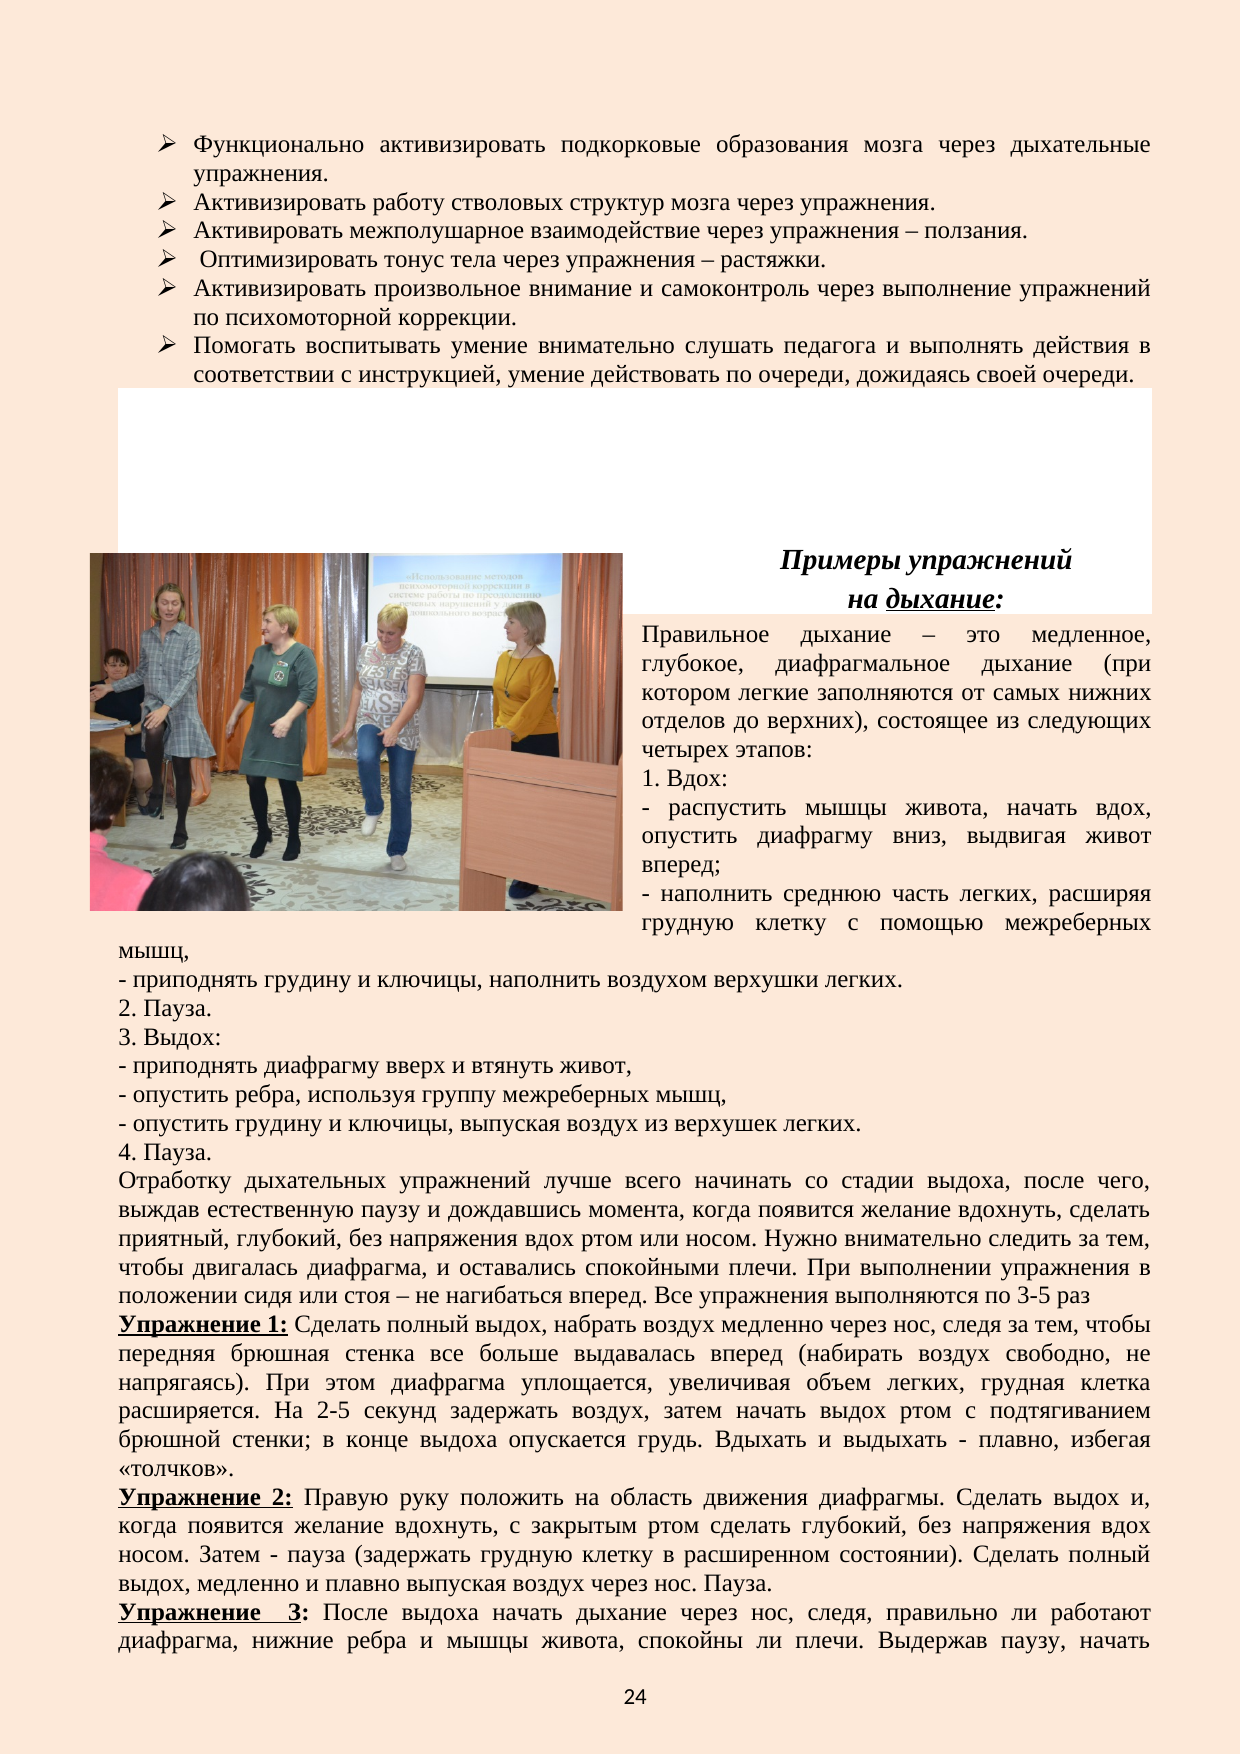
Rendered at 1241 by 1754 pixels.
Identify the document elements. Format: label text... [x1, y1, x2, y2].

text - приподнять грудину и ключицы, наполнить воздухом верхушки легких. [118, 964, 1152, 993]
text 2. Пауза. [118, 993, 1152, 1022]
text на дыхание: [623, 581, 1152, 614]
list Активизировать произвольное внимание и самоконтроль через выполнение упражнений по психомоторной коррекции. [156, 273, 1152, 331]
list Помогать воспитывать умение внимательно слушать педагога и выполнять действия в соответствии с инструкцией, умение действовать по очереди, дожидаясь своей очереди. [156, 331, 1152, 388]
text Примеры упражнений [118, 542, 1152, 576]
text - опустить грудину и ключицы, выпуская воздух из верхушек легких. [118, 1108, 1152, 1137]
text - распустить мышцы живота, начать вдох, опустить диафрагму вниз, выдвигая живот вперед; [623, 792, 1152, 878]
list Функционально активизировать подкорковые образования мозга через дыхательные упражнения. [156, 129, 1152, 187]
text - опустить ребра, используя группу межреберных мышц, [118, 1079, 1152, 1108]
list Оптимизировать тонус тела через упражнения – растяжки. [156, 244, 1152, 273]
text 4. Пауза. [118, 1137, 1152, 1166]
text Правильное дыхание – это медленное, глубокое, диафрагмальное дыхание (при котором легкие заполняются от самых нижних отделов до верхних), состоящее из следующих четырех этапов: [623, 619, 1152, 763]
text Упражнение 2: Правую руку положить на область движения диафрагмы. Сделать выдох и, когда появится желание вдохнуть, с закрытым ртом сделать глубокий, без напряжения вдох носом. Затем - пауза (задержать грудную клетку в расширенном состоянии). Сделать полный выдох, медленно и плавно выпуская воздух через нос. Пауза. [118, 1482, 1152, 1597]
text Упражнение 1: Сделать полный выдох, набрать воздух медленно через нос, следя за тем, чтобы передняя брюшная стенка все больше выдавалась вперед (набирать воздух свободно, не напрягаясь). При этом диафрагма уплощается, увеличивая объем легких, грудная клетка расширяется. На 2-5 секунд задержать воздух, затем начать выдох ртом с подтягиванием брюшной стенки; в конце выдоха опускается грудь. Вдыхать и выдыхать - плавно, избегая «толчков». [118, 1309, 1152, 1482]
text - приподнять диафрагму вверх и втянуть живот, [118, 1051, 1152, 1079]
picture [88, 553, 623, 910]
text 1. Вдох: [623, 763, 1152, 792]
list Активировать межполушарное взаимодействие через упражнения – ползания. [156, 216, 1152, 244]
text 3. Выдох: [118, 1022, 1152, 1051]
text Отработку дыхательных упражнений лучше всего начинать со стадии выдоха, после чего, выждав естественную паузу и дождавшись момента, когда появится желание вдохнуть, сделать приятный, глубокий, без напряжения вдох ртом или носом. Нужно внимательно следить за тем, чтобы двигалась диафрагма, и оставались спокойными плечи. При выполнении упражнения в положении сидя или стоя – не нагибаться вперед. Все упражнения выполняются по 3-5 раз [118, 1166, 1152, 1309]
list Активизировать работу стволовых структур мозга через упражнения. [156, 187, 1152, 216]
text - наполнить среднюю часть легких, расширяя грудную клетку с помощью межреберных мышц, [118, 878, 1152, 964]
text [118, 1597, 1152, 1654]
